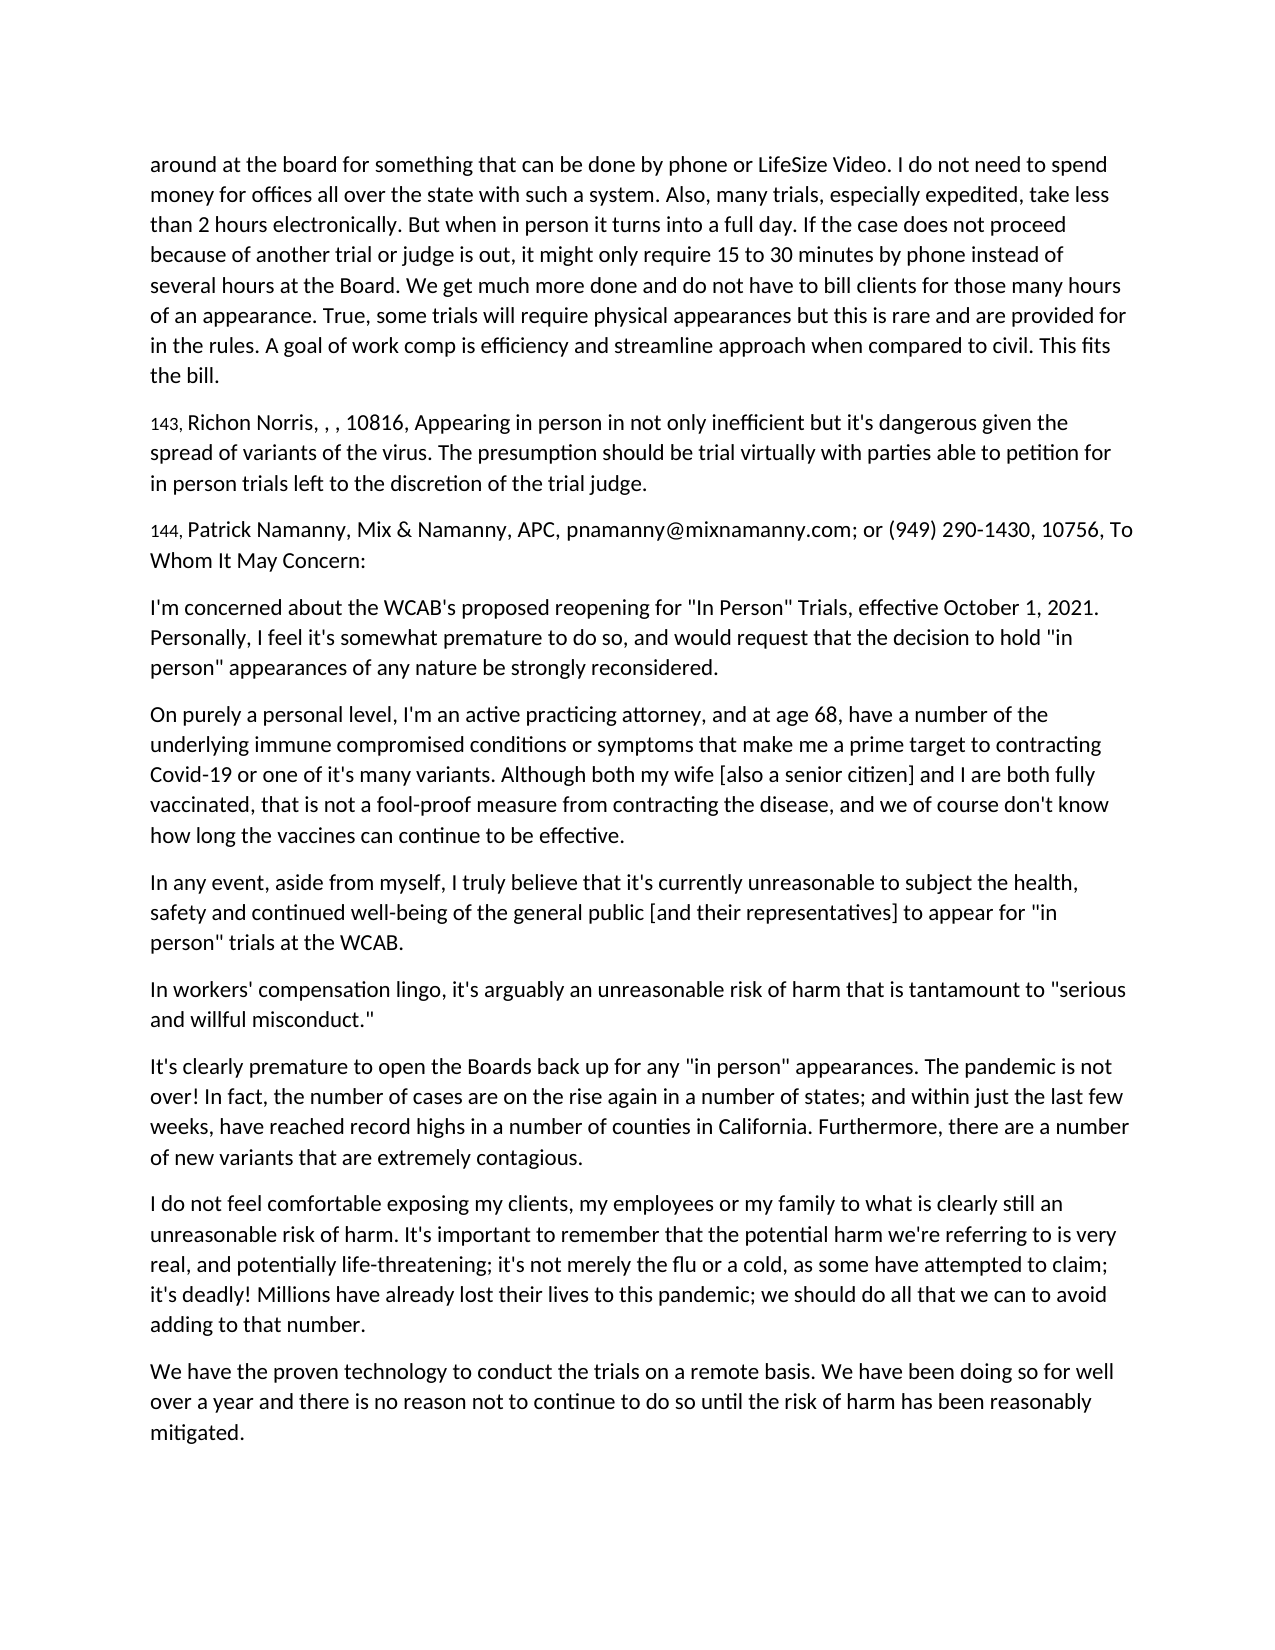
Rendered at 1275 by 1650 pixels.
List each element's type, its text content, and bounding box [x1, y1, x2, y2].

list In any event, aside from myself, I truly believe that it's currently unreasonable to subject the health, safety and continued well-being of the general public [and their representatives] to appear for "in person" trials at the WCAB. [150, 868, 1134, 956]
list On purely a personal level, I'm an active practicing attorney, and at age 68, have a number of the underlying immune compromised conditions or symptoms that make me a prime target to contracting Covid-19 or one of it's many variants. Although both my wife [also a senior citizen] and I are both fully vaccinated, that is not a fool-proof measure from contracting the disease, and we of course don't know how long the vaccines can continue to be effective. [150, 700, 1134, 849]
list I'm concerned about the WCAB's proposed reopening for "In Person" Trials, effective October 1, 2021. Personally, I feel it's somewhat premature to do so, and would request that the decision to hold "in person" appearances of any nature be strongly reconsidered. [150, 593, 1134, 681]
list In workers' compensation lingo, it's arguably an unreasonable risk of harm that is tantamount to "serious and willful misconduct." [150, 975, 1134, 1033]
list Patrick Namanny, Mix & Namanny, APC, pnamanny@mixnamanny.com; or (949) 290-1430, 10756, To Whom It May Concern: [150, 516, 1134, 574]
list I do not feel comfortable exposing my clients, my employees or my family to what is clearly still an unreasonable risk of harm. It's important to remember that the potential harm we're referring to is very real, and potentially life-threatening; it's not merely the flu or a cold, as some have attempted to claim; it's deadly! Millions have already lost their lives to this pandemic; we should do all that we can to avoid adding to that number. [150, 1189, 1134, 1338]
list Richon Norris, , , 10816, Appearing in person in not only inefficient but it's dangerous given the spread of variants of the virus. The presumption should be trial virtually with parties able to petition for in person trials left to the discretion of the trial judge. [150, 408, 1134, 497]
list We have the proven technology to conduct the trials on a remote basis. We have been doing so for well over a year and there is no reason not to continue to do so until the risk of harm has been reasonably mitigated. [150, 1357, 1134, 1446]
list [150, 150, 1134, 389]
list It's clearly premature to open the Boards back up for any "in person" appearances. The pandemic is not over! In fact, the number of cases are on the rise again in a number of states; and within just the last few weeks, have reached record highs in a number of counties in California. Furthermore, there are a number of new variants that are extremely contagious. [150, 1052, 1134, 1171]
